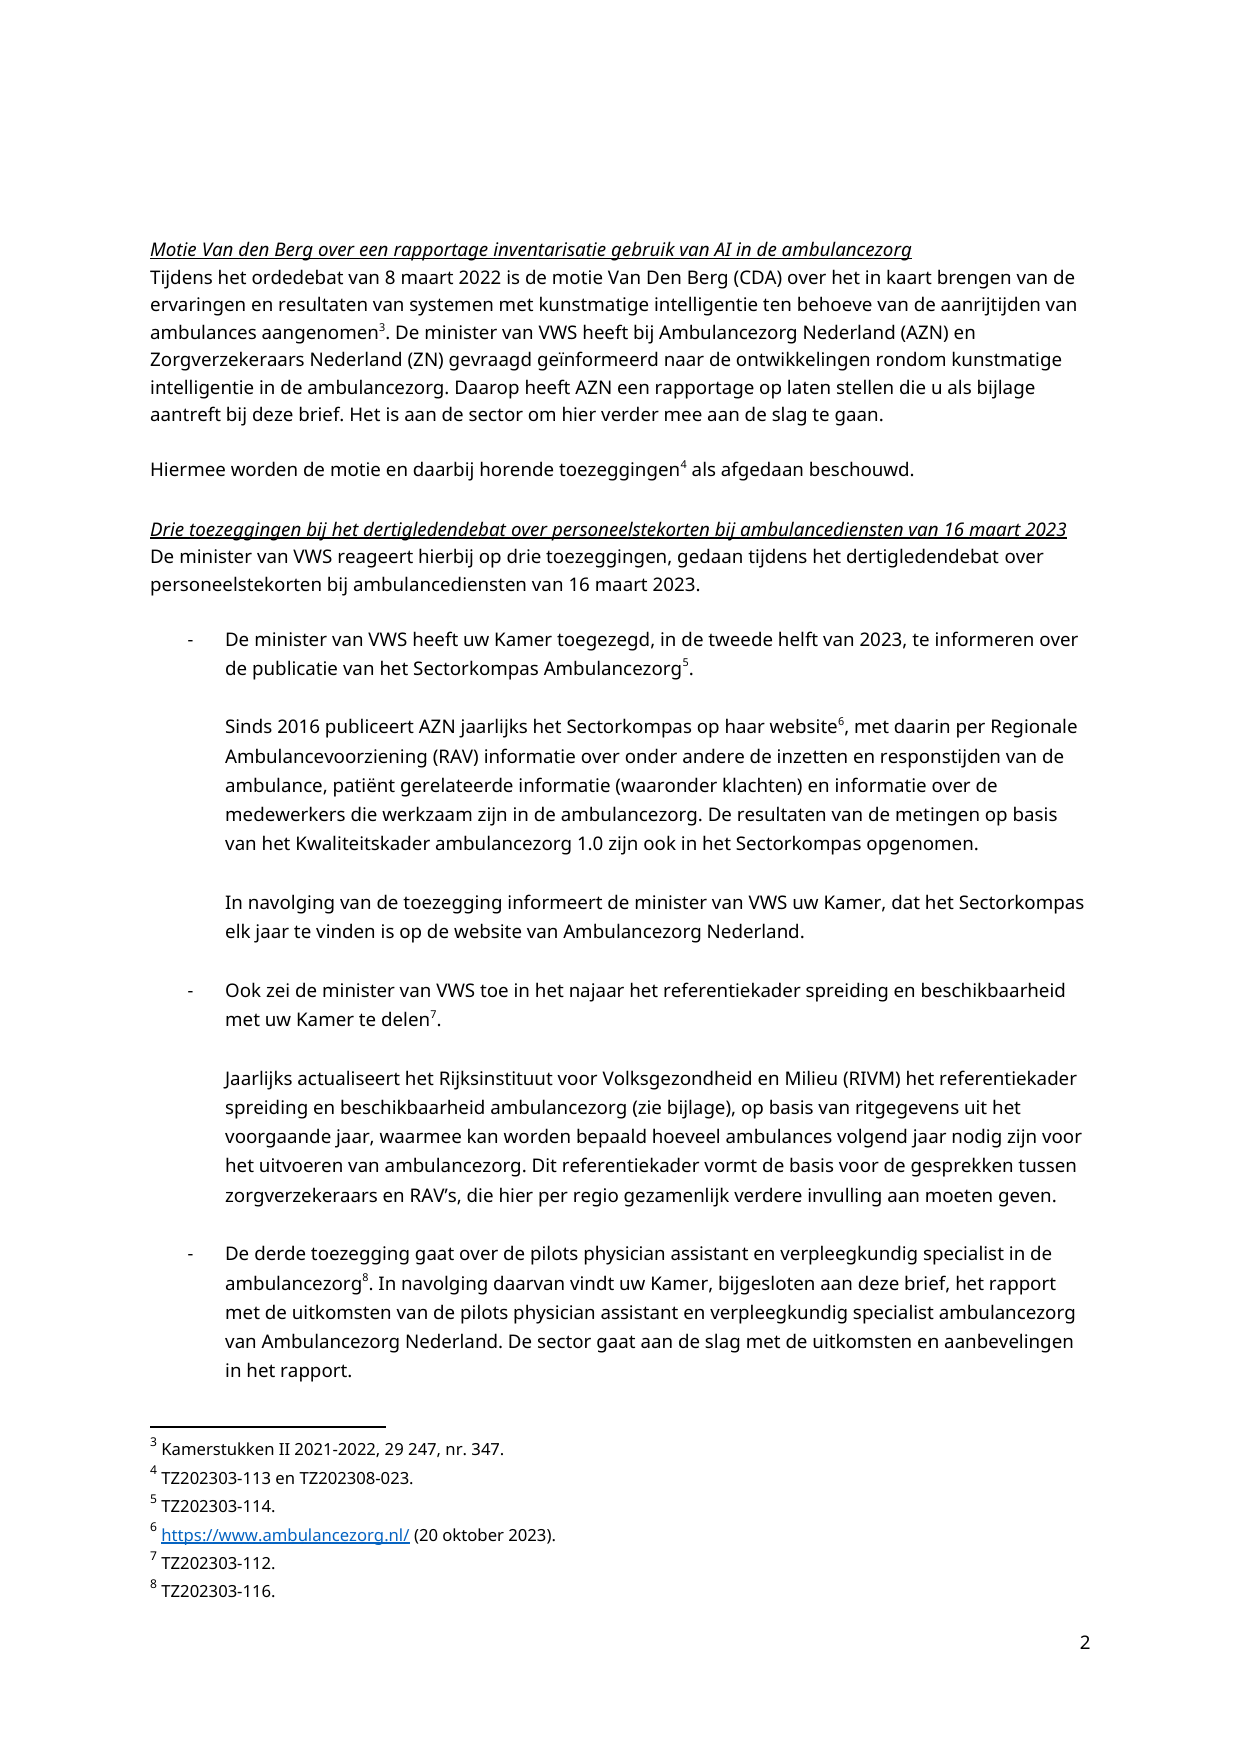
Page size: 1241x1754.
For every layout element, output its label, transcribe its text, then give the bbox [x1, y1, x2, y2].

subtitle Motie Van den Berg over een rapportage inventarisatie gebruik van AI in de ambulancezorg [150, 237, 1090, 262]
list Sinds 2016 publiceert AZN jaarlijks het Sectorkompas op haar website, met daarin per Regionale Ambulancevoorziening (RAV) informatie over onder andere de inzetten en responstijden van de ambulance, patiënt gerelateerde informatie (waaronder klachten) en informatie over de medewerkers die werkzaam zijn in de ambulancezorg. De resultaten van de metingen op basis van het Kwaliteitskader ambulancezorg 1.0 zijn ook in het Sectorkompas opgenomen. [225, 714, 1090, 886]
list De minister van VWS heeft uw Kamer toegezegd, in de tweede helft van 2023, te informeren over de publicatie van het Sectorkompas Ambulancezorg. [187, 626, 1090, 710]
subtitle Drie toezeggingen bij het dertigledendebat over personeelstekorten bij ambulancediensten van 16 maart 2023 [150, 516, 1090, 541]
list De derde toezegging gaat over de pilots physician assistant en verpleegkundig specialist in de ambulancezorg. In navolging daarvan vindt uw Kamer, bijgesloten aan deze brief, het rapport met de uitkomsten van de pilots physician assistant en verpleegkundig specialist ambulancezorg van Ambulancezorg Nederland. De sector gaat aan de slag met de uitkomsten en aanbevelingen in het rapport. [187, 1241, 1090, 1383]
list In navolging van de toezegging informeert de minister van VWS uw Kamer, dat het Sectorkompas elk jaar te vinden is op de website van Ambulancezorg Nederland. [225, 889, 1090, 944]
text Hiermee worden de motie en daarbij horende toezeggingen als afgedaan beschouwd. [150, 457, 1090, 482]
list Ook zei de minister van VWS toe in het najaar het referentiekader spreiding en beschikbaarheid met uw Kamer te delen. Jaarlijks actualiseert het Rijksinstituut voor Volksgezondheid en Milieu (RIVM) het referentiekader spreiding en beschikbaarheid ambulancezorg (zie bijlage), op basis van ritgegevens uit het voorgaande jaar, waarmee kan worden bepaald hoeveel ambulances volgend jaar nodig zijn voor het uitvoeren van ambulancezorg. Dit referentiekader vormt de basis voor de gesprekken tussen zorgverzekeraars en RAV’s, die hier per regio gezamenlijk verdere invulling aan moeten geven. [187, 977, 1090, 1237]
text Tijdens het ordedebat van 8 maart 2022 is de motie Van Den Berg (CDA) over het in kaart brengen van de ervaringen en resultaten van systemen met kunstmatige intelligentie ten behoeve van de aanrijtijden van ambulances aangenomen. De minister van VWS heeft bij Ambulancezorg Nederland (AZN) en Zorgverzekeraars Nederland (ZN) gevraagd geïnformeerd naar de ontwikkelingen rondom kunstmatige intelligentie in de ambulancezorg. Daarop heeft AZN een rapportage op laten stellen die u als bijlage aantreft bij deze brief. Het is aan de sector om hier verder mee aan de slag te gaan. [150, 264, 1090, 427]
text De minister van VWS reageert hierbij op drie toezeggingen, gedaan tijdens het dertigledendebat over personeelstekorten bij ambulancediensten van 16 maart 2023. [150, 543, 1090, 596]
